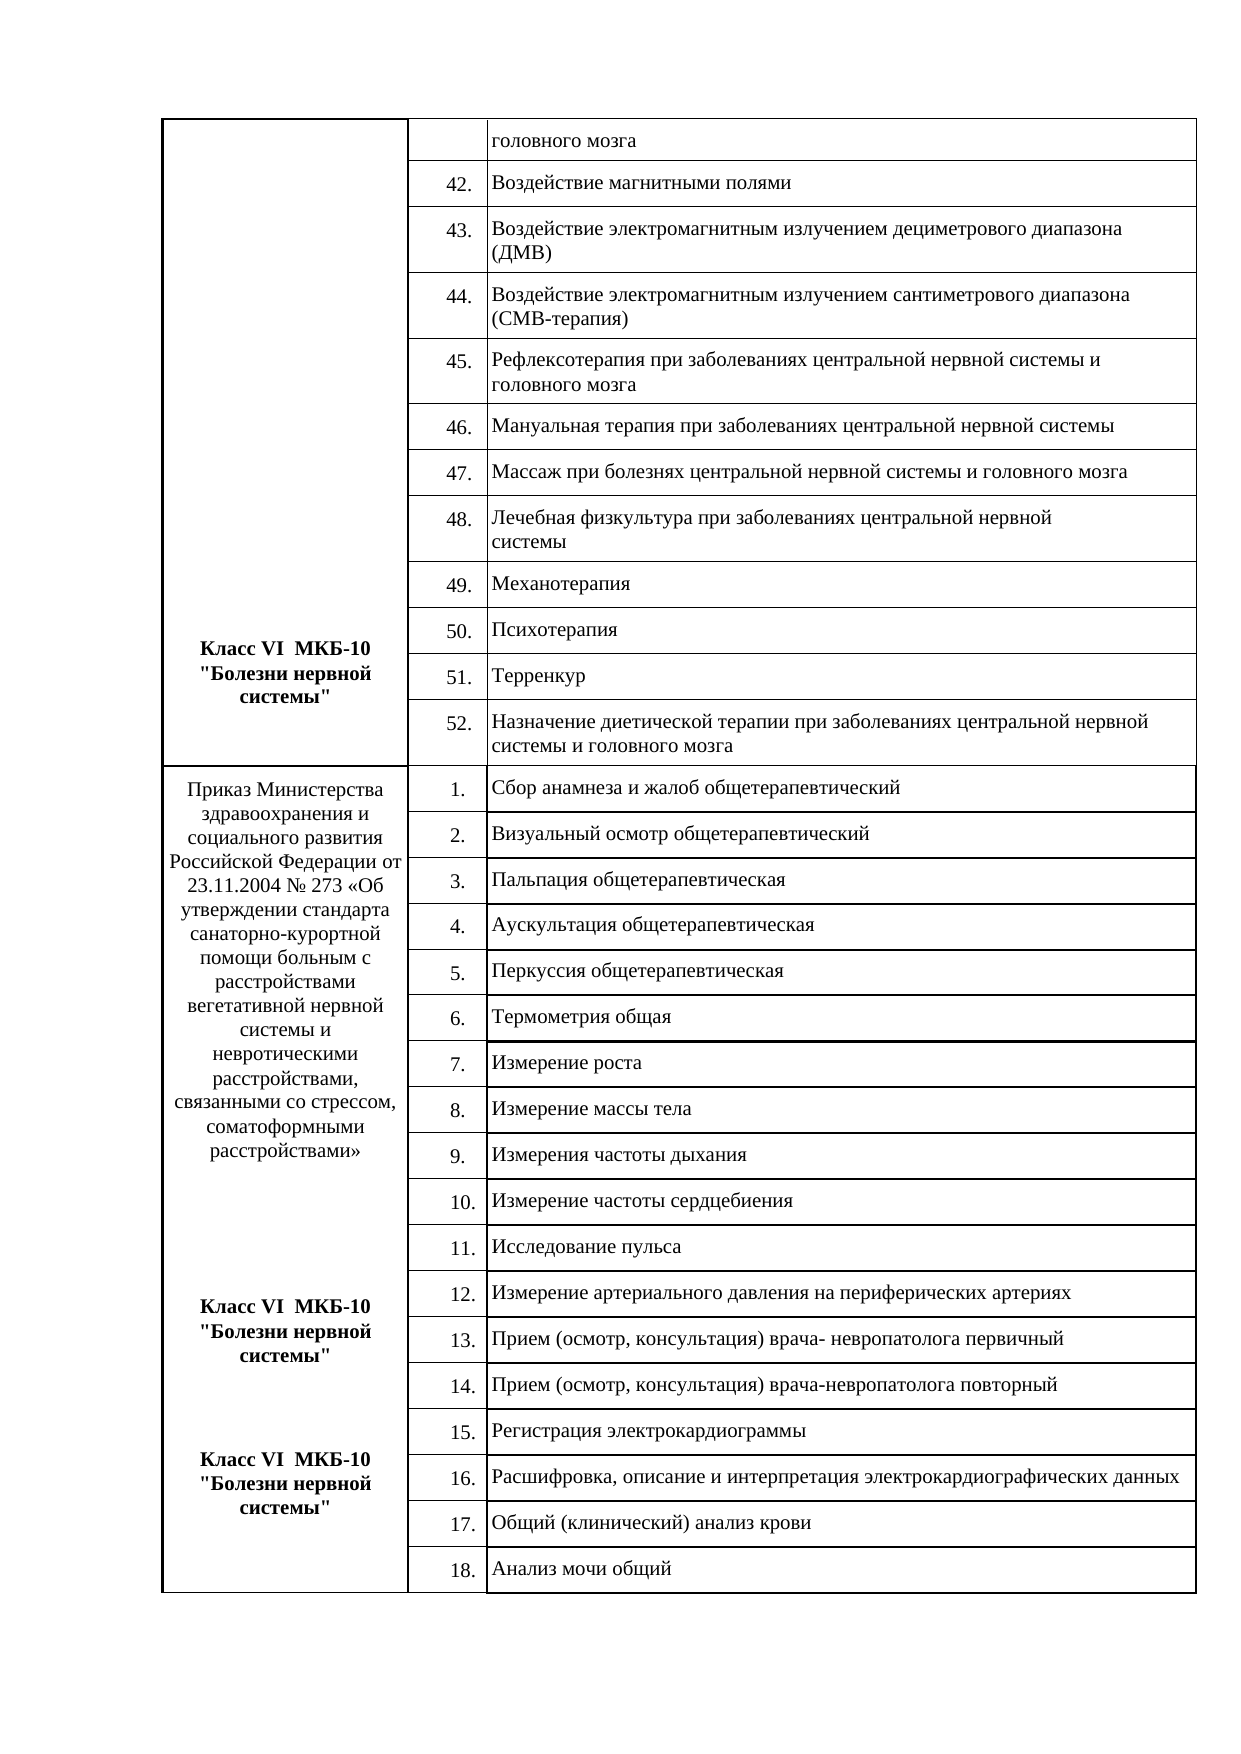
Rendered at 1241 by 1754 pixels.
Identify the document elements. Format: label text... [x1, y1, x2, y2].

table_cell [409, 496, 487, 561]
table_cell Терренкур [488, 654, 1196, 699]
table_cell Сбор анамнеза и жалоб общетерапевтический [488, 766, 1195, 811]
table_cell Психотерапия [488, 608, 1196, 653]
table_cell [409, 1547, 486, 1592]
table_cell Анализ мочи общий [488, 1548, 1195, 1592]
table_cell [487, 119, 1196, 160]
table_cell Перкуссия общетерапевтическая [488, 951, 1195, 994]
table_cell Пальпация общетерапевтическая [488, 859, 1195, 902]
table_cell Измерение частоты сердцебиения [488, 1180, 1195, 1224]
table_cell Лечебная физкультура при заболеваниях центральной нервной системы [488, 496, 1196, 561]
table_cell Измерение массы тела [488, 1088, 1195, 1132]
table_cell Исследование пульса [488, 1226, 1195, 1270]
table_cell Механотерапия [488, 562, 1196, 607]
table_cell [409, 207, 487, 272]
table_cell Воздействие электромагнитным излучением сантиметрового диапазона (СМВ-терапия) [488, 273, 1196, 337]
table_cell [409, 1041, 486, 1086]
table_cell Регистрация электрокардиограммы [488, 1410, 1195, 1454]
table_cell [409, 995, 486, 1040]
table_cell [409, 1087, 486, 1132]
table_cell [409, 273, 487, 337]
table_cell Визуальный осмотр общетерапевтический [488, 813, 1195, 857]
table_cell [409, 766, 486, 811]
table_cell Измерение артериального давления на периферических артериях [488, 1272, 1195, 1316]
table_cell [409, 608, 487, 653]
table_cell Прием (осмотр, консультация) врача- невропатолога первичный [488, 1318, 1195, 1362]
table_cell Аускультация общетерапевтическая [488, 905, 1195, 948]
table_cell [409, 450, 487, 495]
table_cell Рефлексотерапия при заболеваниях центральной нервной системы и головного мозга [488, 339, 1196, 403]
table_cell Мануальная терапия при заболеваниях центральной нервной системы [488, 404, 1196, 449]
table_cell [409, 119, 487, 160]
table_cell [409, 404, 487, 449]
table_cell [409, 654, 487, 699]
table_cell [409, 1133, 486, 1178]
table_cell [409, 904, 486, 948]
table_cell [409, 1271, 486, 1316]
table_cell Общий (клинический) анализ крови [488, 1502, 1195, 1546]
table_cell Расшифровка, описание и интерпретация электрокардиографических данных [488, 1456, 1195, 1500]
table_cell [409, 339, 487, 403]
table_cell [409, 562, 487, 607]
table_cell Термометрия общая [488, 996, 1195, 1040]
table_cell Воздействие электромагнитным излучением дециметрового диапазона (ДМВ) [488, 207, 1196, 272]
table_cell [409, 858, 486, 902]
table_cell Измерения частоты дыхания [488, 1134, 1195, 1178]
table_cell Назначение диетической терапии при заболеваниях центральной нервной системы и головного мозга [488, 700, 1196, 765]
table_cell Массаж при болезнях центральной нервной системы и головного мозга [488, 450, 1196, 495]
table_cell Измерение роста [488, 1043, 1195, 1086]
table_cell [409, 1409, 486, 1454]
table_cell [409, 812, 486, 857]
table_cell Прием (осмотр, консультация) врача-невропатолога повторный [488, 1364, 1195, 1408]
table_cell [409, 1455, 486, 1500]
table_cell [409, 700, 487, 765]
table_cell [409, 1179, 486, 1224]
table_cell Воздействие магнитными полями [488, 161, 1196, 206]
table_cell Приказ Министерства здравоохранения и социального развития Российской Федерации от 23.11.2004 № 273 «Об утверждении стандарта санаторно-курортной помощи больным с расстройствами вегетативной нервной системы и невротическими расстройствами, связанными со стрессом, соматоформными расстройствами» Класс VI МКБ-10 "Болезни нервной системы" Класс VI МКБ-10 "Болезни нервной системы" Класс VI МКБ-10 "Болезни нервной системы" [164, 767, 407, 1592]
table_cell [409, 1363, 486, 1408]
table_cell [409, 1501, 486, 1546]
table_cell [409, 161, 487, 206]
table_cell [409, 1225, 486, 1270]
table_cell [409, 1317, 486, 1362]
table_cell [409, 950, 486, 994]
